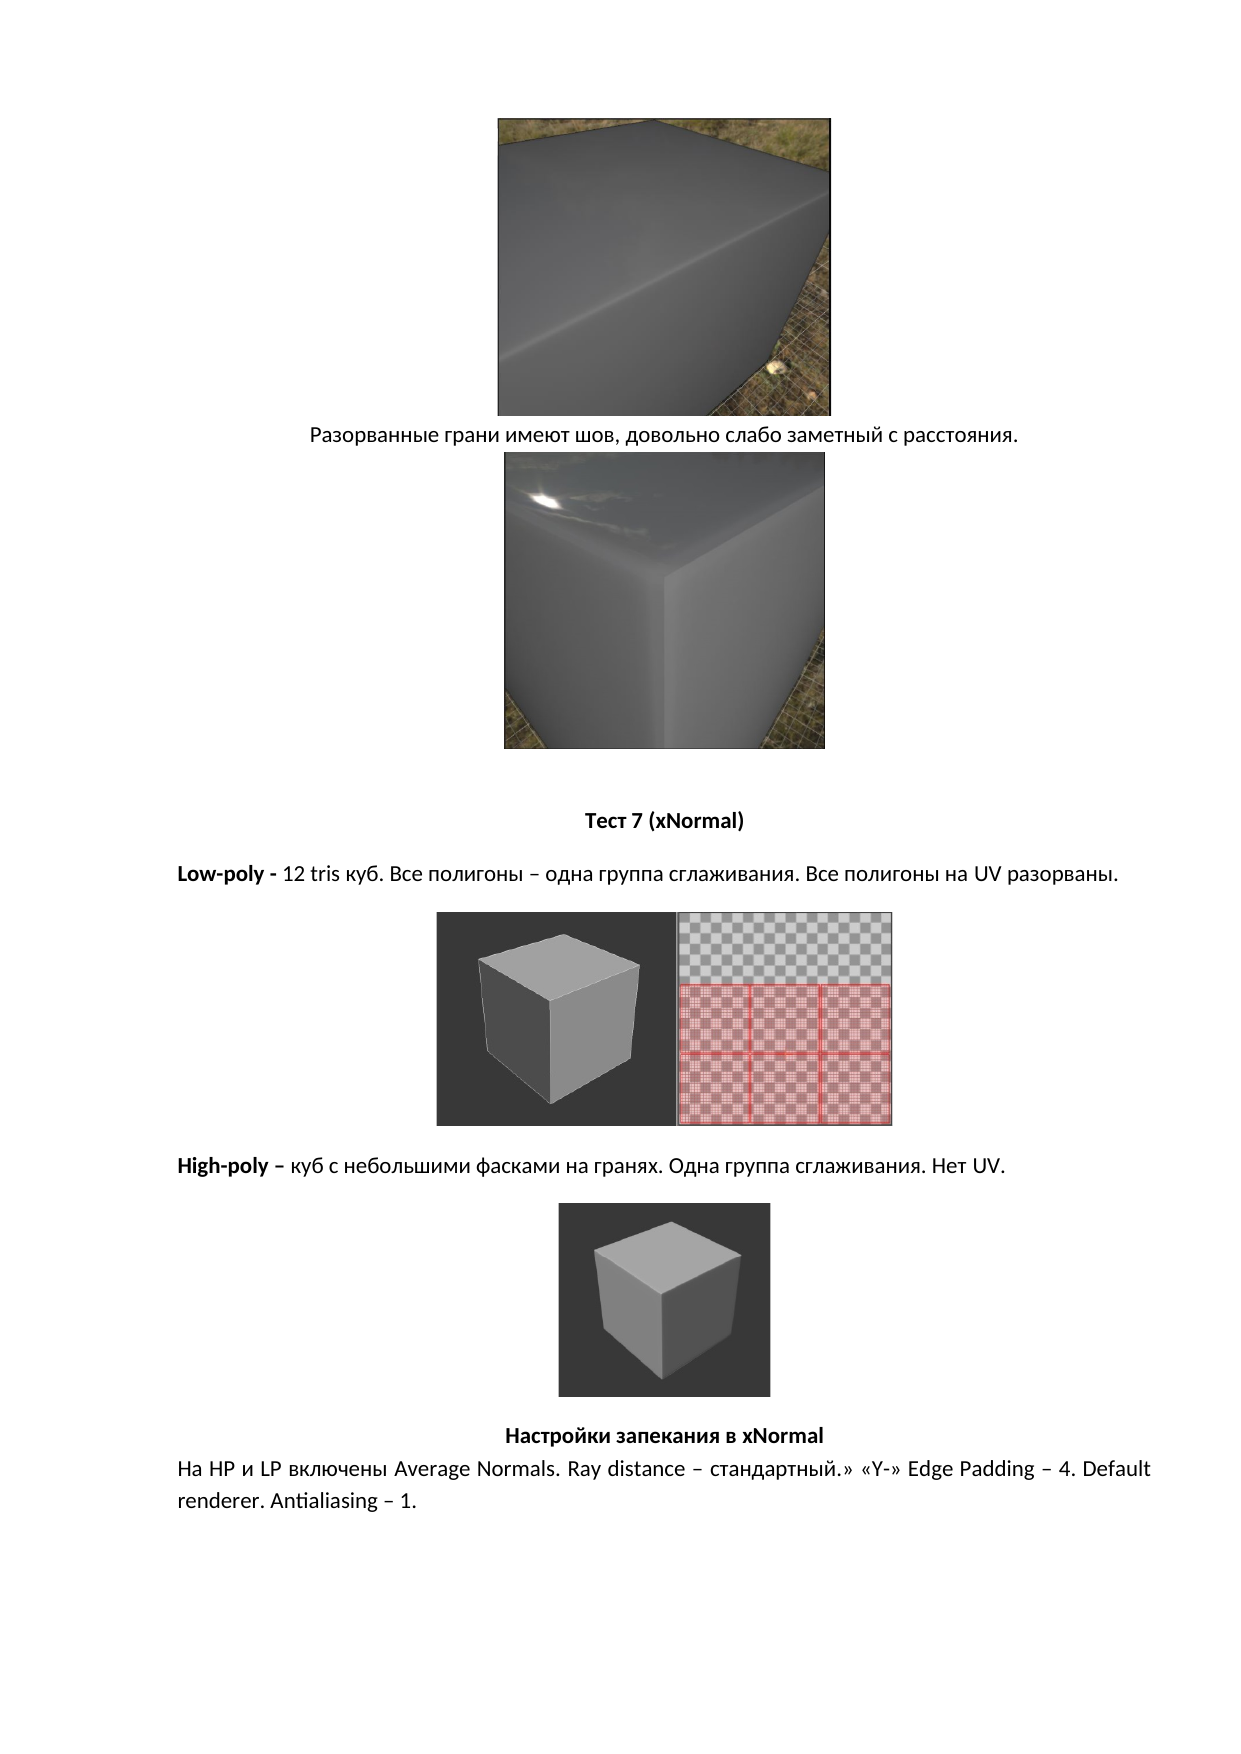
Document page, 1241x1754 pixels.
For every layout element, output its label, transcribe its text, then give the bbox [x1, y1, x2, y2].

picture [497, 118, 832, 416]
text High-poly – куб с небольшими фасками на гранях. Одна группа сглаживания. Нет UV. [177, 1151, 1152, 1179]
text Настройки запекания в xNormal [177, 1422, 1152, 1450]
text Разорванные грани имеют шов, довольно слабо заметный с расстояния. [177, 420, 1152, 448]
picture [504, 452, 825, 749]
picture [558, 1203, 771, 1397]
text На HP и LP включены Average Normals. Ray distance – стандартный.» «Y-» Edge Padding – 4. Default renderer. Antialiasing – 1. [177, 1454, 1152, 1514]
picture [436, 912, 893, 1126]
text Low-poly - 12 tris куб. Все полигоны – одна группа сглаживания. Все полигоны на UV разорваны. [177, 859, 1152, 887]
text Tecт 7 (xNormal) [177, 806, 1152, 834]
